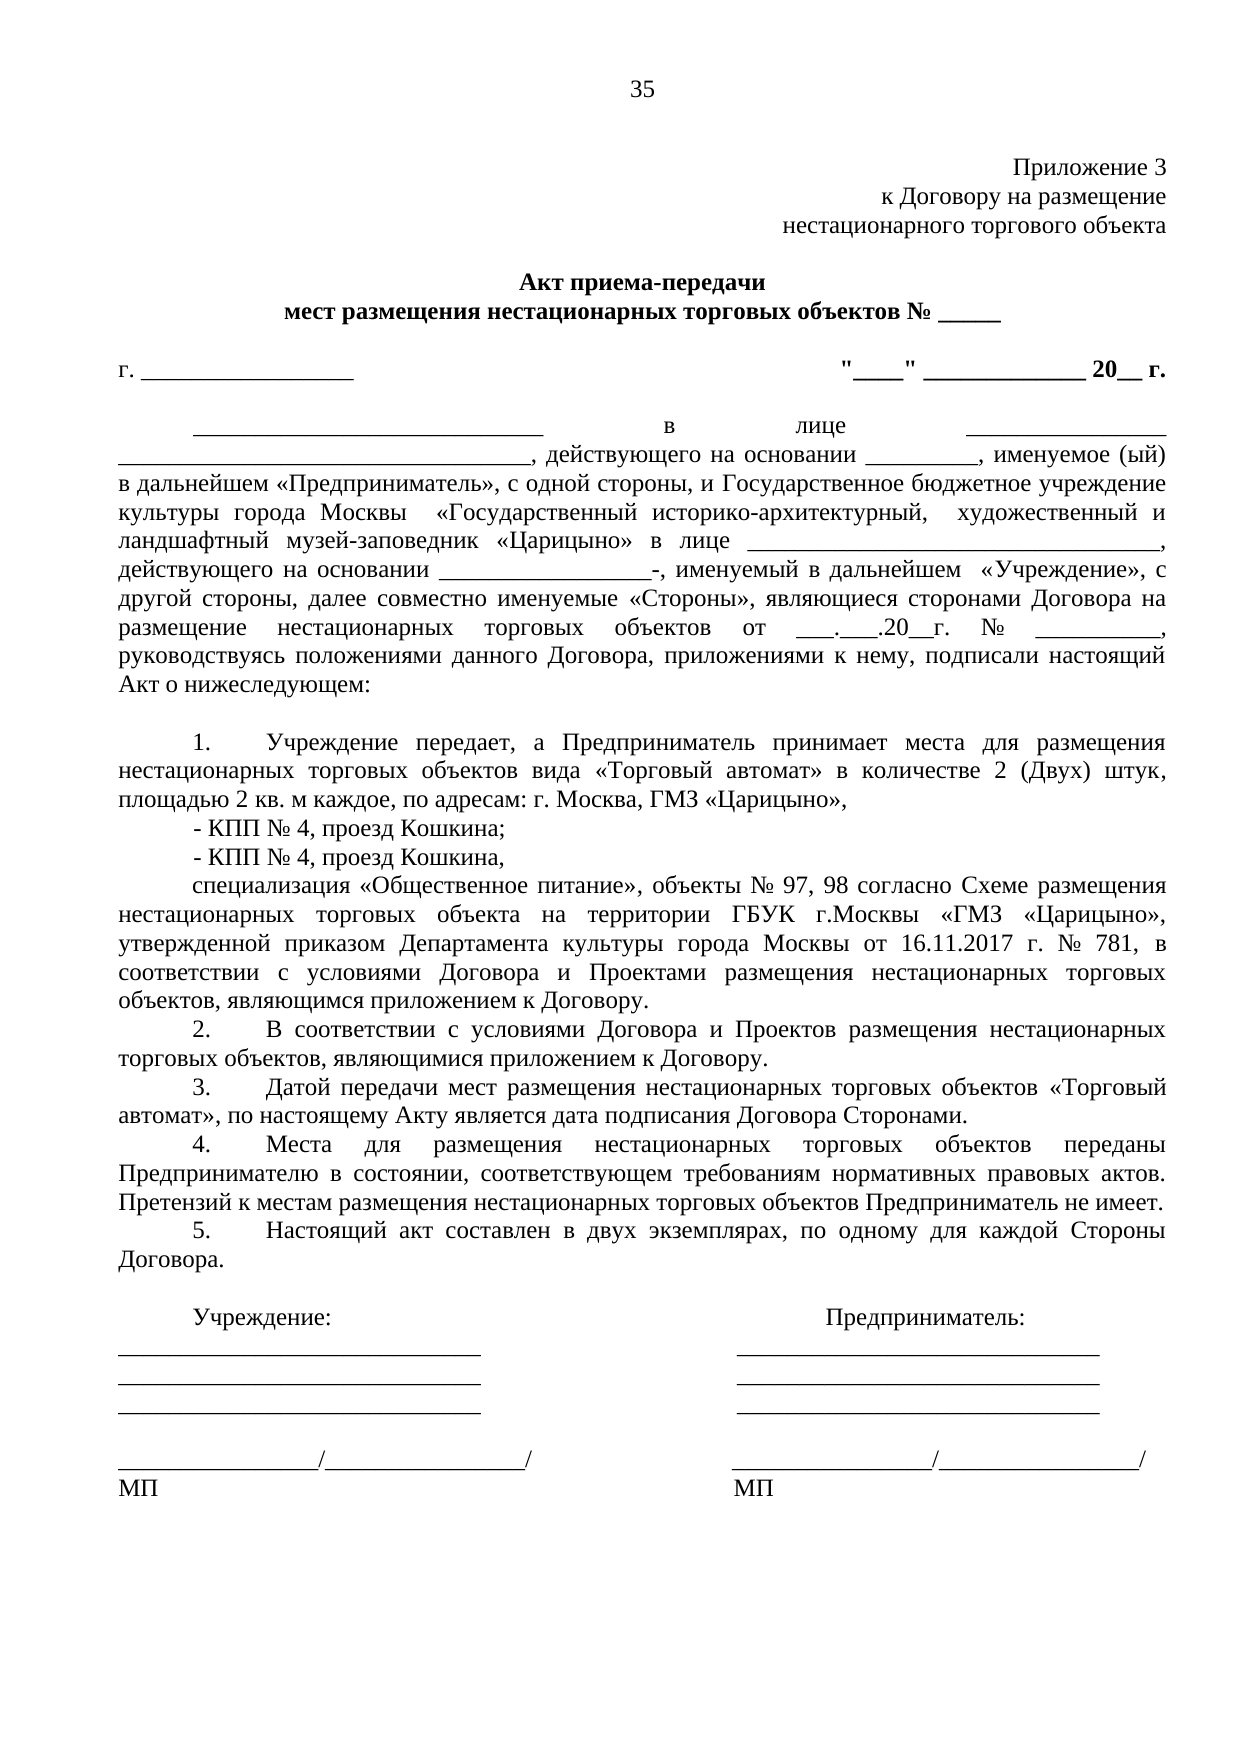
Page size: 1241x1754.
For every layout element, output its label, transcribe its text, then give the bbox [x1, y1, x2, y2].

text _____________________________ _____________________________ [118, 1388, 1167, 1417]
text ________________/________________/ ________________/________________/ [118, 1444, 1167, 1473]
text Учреждение: Предприниматель: [118, 1302, 1167, 1330]
list - КПП № 4, проезд Кошкина; [193, 813, 1167, 842]
text _____________________________ _____________________________ [118, 1359, 1167, 1388]
list Настоящий акт составлен в двух экземплярах, по одному для каждой Стороны Договора. [118, 1215, 1167, 1273]
text _____________________________ _____________________________ [118, 1330, 1167, 1359]
text г. _________________ "____" _____________ 20__ г. [118, 354, 1167, 382]
text МП МП [118, 1473, 1167, 1501]
text Приложение 3 [118, 152, 1167, 181]
text специализация «Общественное питание», объекты № 97, 98 согласно Схеме размещения нестационарных торговых объекта на территории ГБУК г.Москвы «ГМЗ «Царицыно», утвержденной приказом Департамента культуры города Москвы от 16.11.2017 г. № 781, в соответствии с условиями Договора и Проектами размещения нестационарных торговых объектов, являющимся приложением к Договору. [118, 870, 1167, 1014]
text Акт приема-передачи [118, 267, 1167, 296]
list Датой передачи мест размещения нестационарных торговых объектов «Торговый автомат», по настоящему Акту является дата подписания Договора Сторонами. [118, 1072, 1167, 1129]
list Учреждение передает, а Предприниматель принимает места для размещения нестационарных торговых объектов вида «Торговый автомат» в количестве 2 (Двух) штук, площадью 2 кв. м каждое, по адресам: г. Москва, ГМЗ «Царицыно», [118, 727, 1167, 813]
text мест размещения нестационарных торговых объектов № _____ [118, 296, 1167, 325]
list - КПП № 4, проезд Кошкина, [193, 842, 1167, 870]
list Места для размещения нестационарных торговых объектов переданы Предпринимателю в состоянии, соответствующем требованиям нормативных правовых актов. Претензий к местам размещения нестационарных торговых объектов Предприниматель не имеет. [118, 1129, 1167, 1215]
list В соответствии с условиями Договора и Проектов размещения нестационарных торговых объектов, являющимися приложением к Договору. [118, 1014, 1167, 1072]
text к Договору на размещение [118, 181, 1167, 210]
text ____________________________ в лице ________________ _________________________________, действующего на основании _________, именуемое (ый) в дальнейшем «Предприниматель», с одной стороны, и Государственное бюджетное учреждение культуры города Москвы «Государственный историко-архитектурный, художественный и ландшафтный музей-заповедник «Царицыно» в лице _________________________________, действующего на основании _________________-, именуемый в дальнейшем «Учреждение», с другой стороны, далее совместно именуемые «Стороны», являющиеся сторонами Договора на размещение нестационарных торговых объектов от ___.___.20__г. № __________, руководствуясь положениями данного Договора, приложениями к нему, подписали настоящий Акт о нижеследующем: [118, 410, 1167, 698]
text нестационарного торгового объекта [118, 210, 1167, 239]
